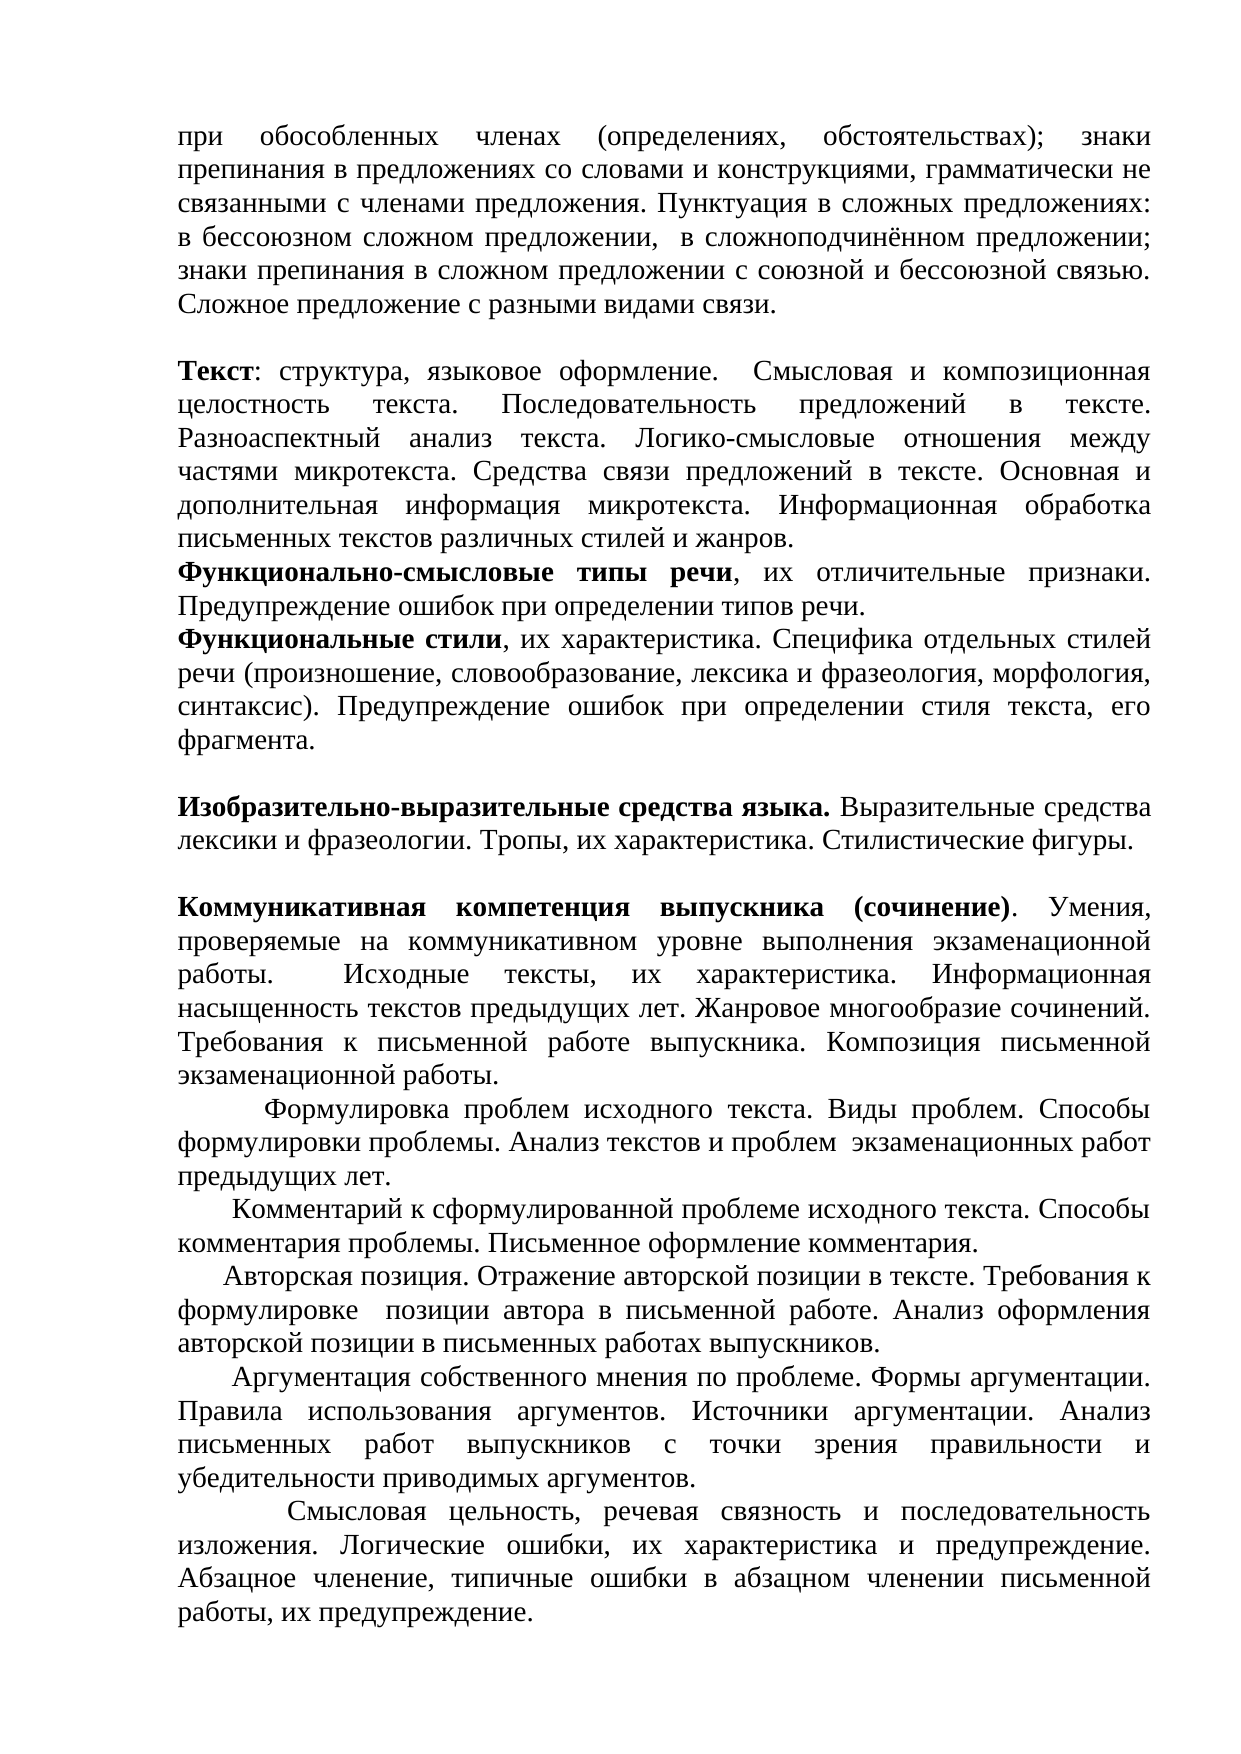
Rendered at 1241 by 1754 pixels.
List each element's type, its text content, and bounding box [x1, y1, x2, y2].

text Функционально-смысловые типы речи, их отличительные признаки. Предупреждение ошибок при определении типов речи. [177, 554, 1152, 621]
text Текст: структура, языковое оформление. Смысловая и композиционная целостность текста. Последовательность предложений в тексте. Разноаспектный анализ текста. Логико-смысловые отношения между частями микротекста. Средства связи предложений в тексте. Основная и дополнительная информация микротекста. Информационная обработка письменных текстов различных стилей и жанров. [177, 353, 1152, 554]
text Коммуникативная компетенция выпускника (сочинение). Умения, проверяемые на коммуникативном уровне выполнения экзаменационной работы. Исходные тексты, их характеристика. Информационная насыщенность текстов предыдущих лет. Жанровое многообразие сочинений. Требования к письменной работе выпускника. Композиция письменной экзаменационной работы. [177, 889, 1152, 1091]
text Смысловая цельность, речевая связность и последовательность изложения. Логические ошибки, их характеристика и предупреждение. Абзацное членение, типичные ошибки в абзацном членении письменной работы, их предупреждение. [177, 1493, 1152, 1627]
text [177, 118, 1152, 319]
text Аргументация собственного мнения по проблеме. Формы аргументации. Правила использования аргументов. Источники аргументации. Анализ письменных работ выпускников с точки зрения правильности и убедительности приводимых аргументов. [177, 1359, 1152, 1493]
text Комментарий к сформулированной проблеме исходного текста. Способы комментария проблемы. Письменное оформление комментария. [177, 1191, 1152, 1258]
text Изобразительно-выразительные средства языка. Выразительные средства лексики и фразеологии. Тропы, их характеристика. Стилистические фигуры. [177, 789, 1152, 856]
text Функциональные стили, их характеристика. Специфика отдельных стилей речи (произношение, словообразование, лексика и фразеология, морфология, синтаксис). Предупреждение ошибок при определении стиля текста, его фрагмента. [177, 621, 1152, 755]
text Формулировка проблем исходного текста. Виды проблем. Способы формулировки проблемы. Анализ текстов и проблем экзаменационных работ предыдущих лет. [177, 1091, 1152, 1191]
text Авторская позиция. Отражение авторской позиции в тексте. Требования к формулировке позиции автора в письменной работе. Анализ оформления авторской позиции в письменных работах выпускников. [177, 1258, 1152, 1359]
